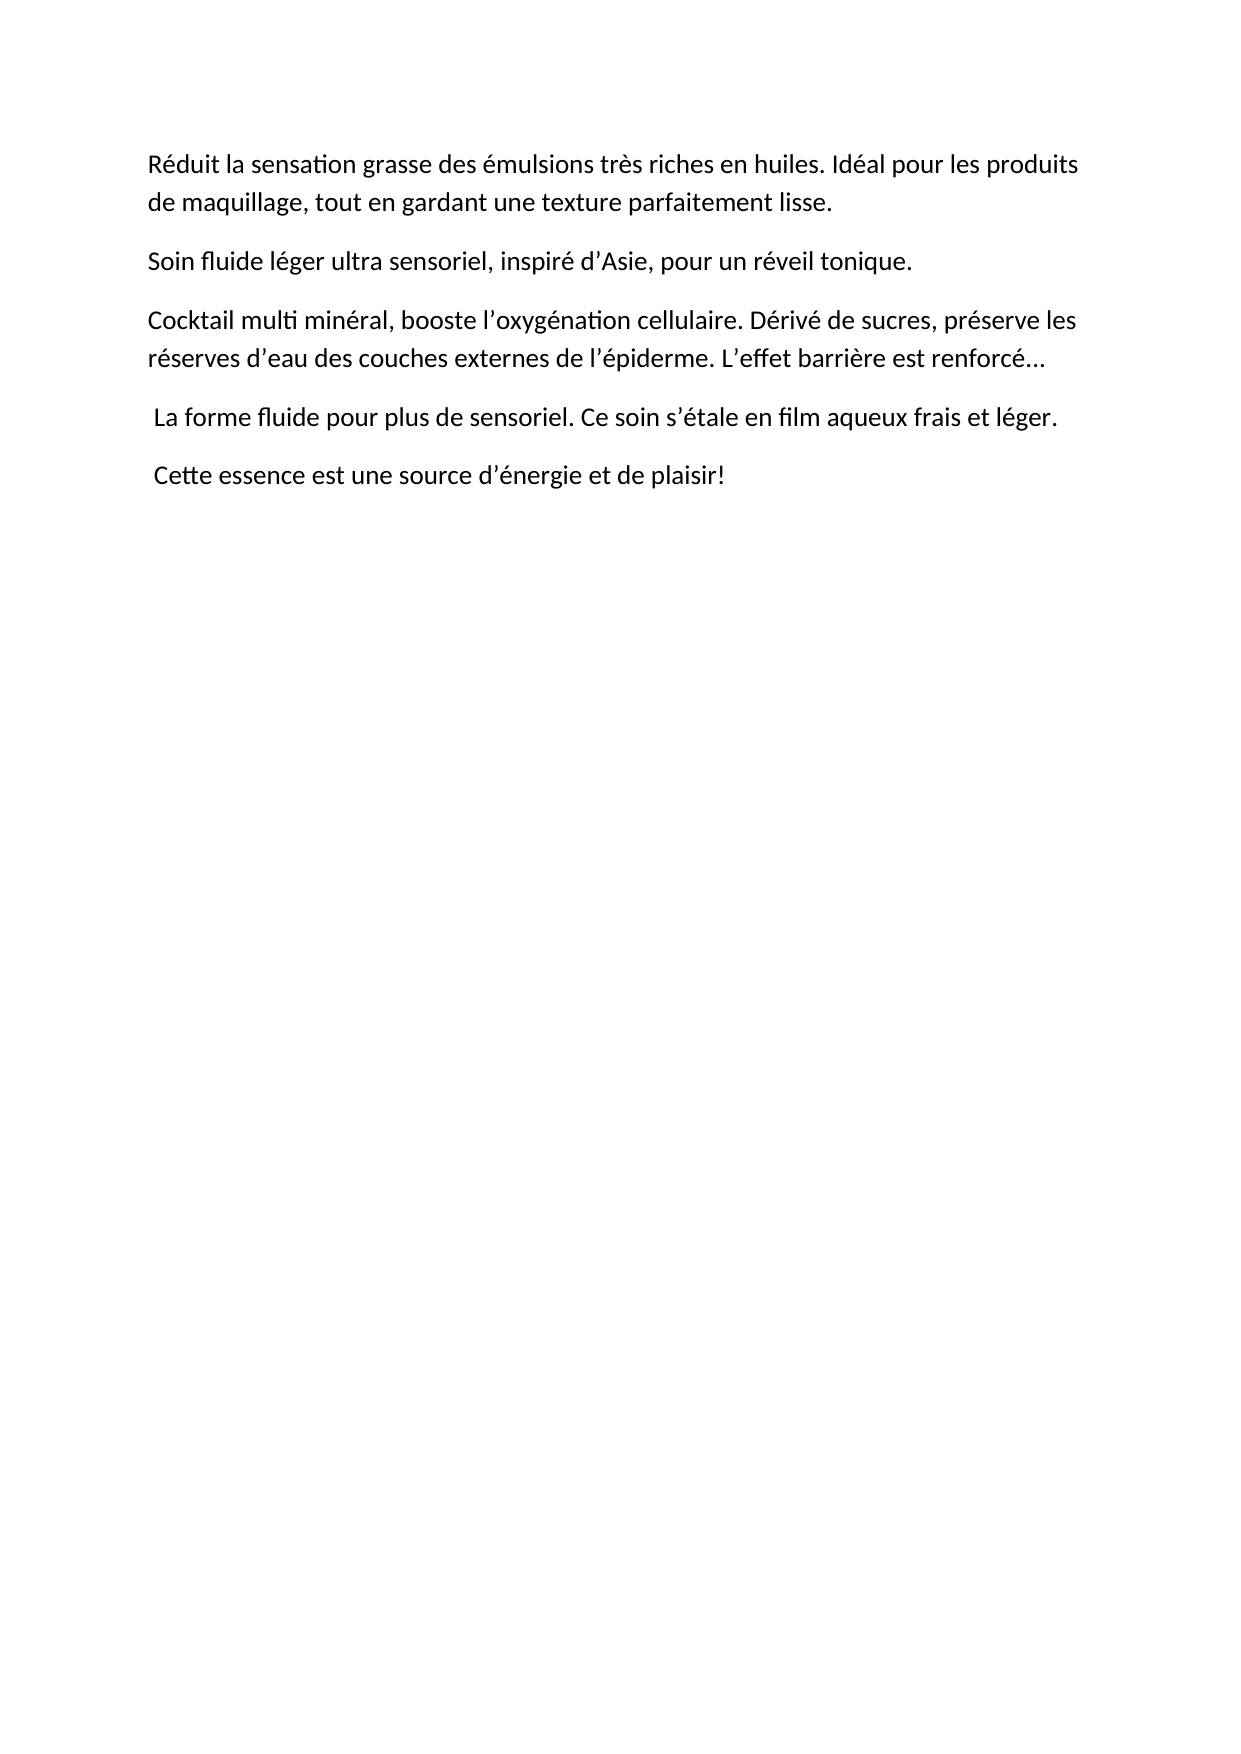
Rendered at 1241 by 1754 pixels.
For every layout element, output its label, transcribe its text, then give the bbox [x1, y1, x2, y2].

text Cocktail multi minéral, booste l’oxygénation cellulaire. Dérivé de sucres, préserve les réserves d’eau des couches externes de l’épiderme. L’effet barrière est renforcé... [148, 303, 1093, 374]
text Réduit la sensation grasse des émulsions très riches en huiles. Idéal pour les produits de maquillage, tout en gardant une texture parfaitement lisse. [148, 148, 1093, 218]
text La forme fluide pour plus de sensoriel. Ce soin s’étale en film aqueux frais et léger. [148, 400, 1093, 433]
text Cette essence est une source d’énergie et de plaisir! [148, 458, 1093, 491]
text Soin fluide léger ultra sensoriel, inspiré d’Asie, pour un réveil tonique. [148, 244, 1093, 277]
